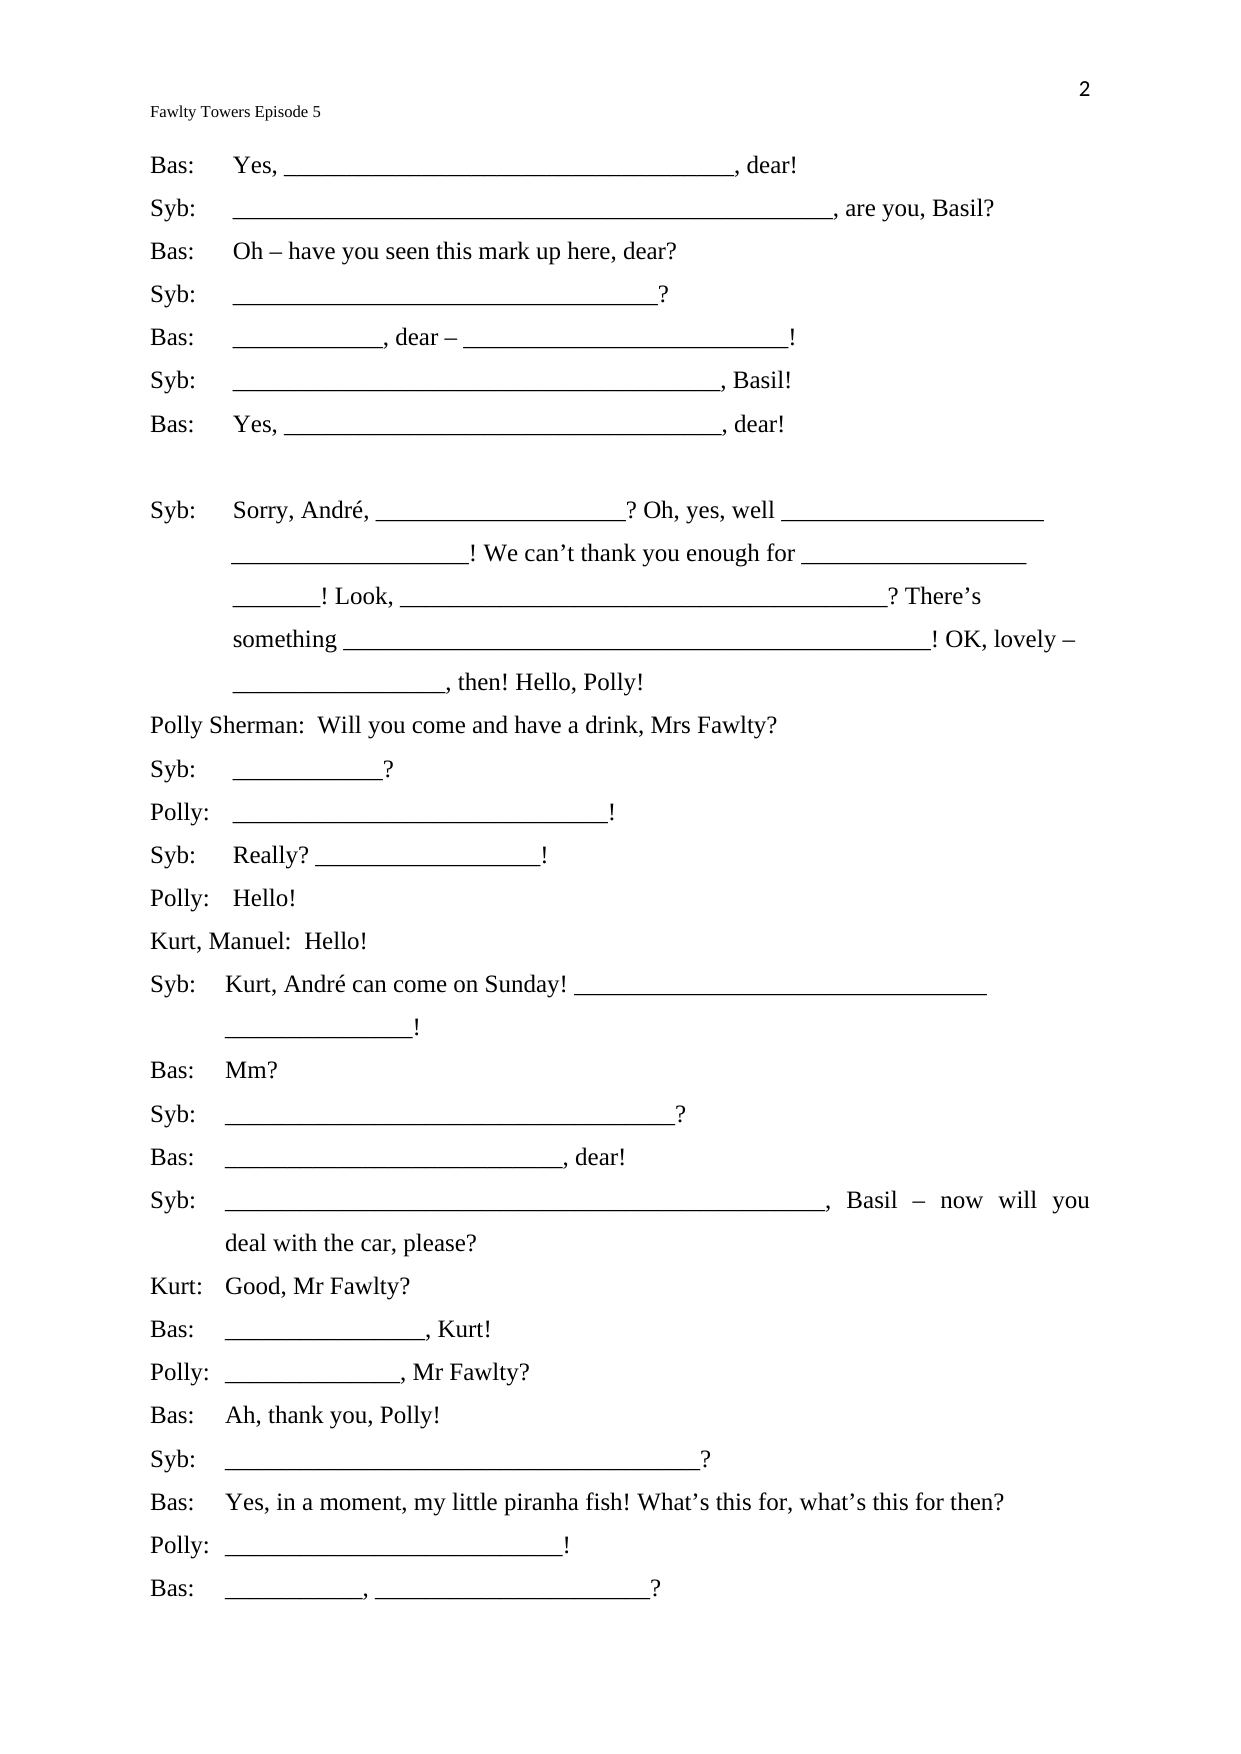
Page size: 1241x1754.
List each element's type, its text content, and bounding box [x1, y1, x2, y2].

text Bas: Yes, ___________________________________, dear! [150, 409, 1090, 437]
text Kurt, Manuel: Hello! [150, 926, 1090, 955]
text Polly: ___________________________! [150, 1530, 1090, 1559]
text Polly: ______________, Mr Fawlty? [150, 1357, 1090, 1386]
text Syb: Sorry, André, ____________________? Oh, yes, well _____________________ [150, 495, 1090, 524]
text Syb: ________________________________________________, are you, Basil? [150, 193, 1090, 222]
text Polly: ______________________________! [150, 797, 1090, 826]
text ___________________! We can’t thank you enough for __________________ [225, 538, 1090, 567]
text Bas: Mm? [150, 1056, 1090, 1084]
text Bas: Yes, ____________________________________, dear! [150, 150, 1090, 179]
text Bas: ___________________________, dear! [150, 1142, 1090, 1171]
text Syb: ____________? [150, 754, 1090, 782]
text Polly: Hello! [150, 883, 1090, 912]
text Bas: Ah, thank you, Polly! [150, 1401, 1090, 1429]
text Syb: ________________________________________________, Basil – now will you deal with the car, please? [150, 1185, 1090, 1257]
text Polly Sherman: Will you come and have a drink, Mrs Fawlty? [150, 711, 1090, 739]
text Bas: ________________, Kurt! [150, 1314, 1090, 1343]
text _______! Look, _______________________________________? There’s something _______________________________________________! OK, lovely – _________________, then! Hello, Polly! [233, 581, 1090, 696]
text Bas: Yes, in a moment, my little piranha fish! What’s this for, what’s this for then? [150, 1487, 1090, 1516]
text Kurt: Good, Mr Fawlty? [150, 1271, 1090, 1300]
text Bas: ___________, ______________________? [150, 1573, 1090, 1602]
text Syb: ____________________________________? [150, 1099, 1090, 1127]
text Syb: __________________________________? [150, 279, 1090, 308]
text _______________! [150, 1012, 1090, 1041]
text Syb: Really? __________________! [150, 840, 1090, 869]
text Bas: Oh – have you seen this mark up here, dear? [150, 236, 1090, 265]
text Bas: ____________, dear – __________________________! [150, 322, 1090, 351]
text Syb: Kurt, André can come on Sunday! _________________________________ [150, 969, 1090, 998]
text Syb: ______________________________________? [150, 1444, 1090, 1472]
text Syb: _______________________________________, Basil! [150, 366, 1090, 394]
